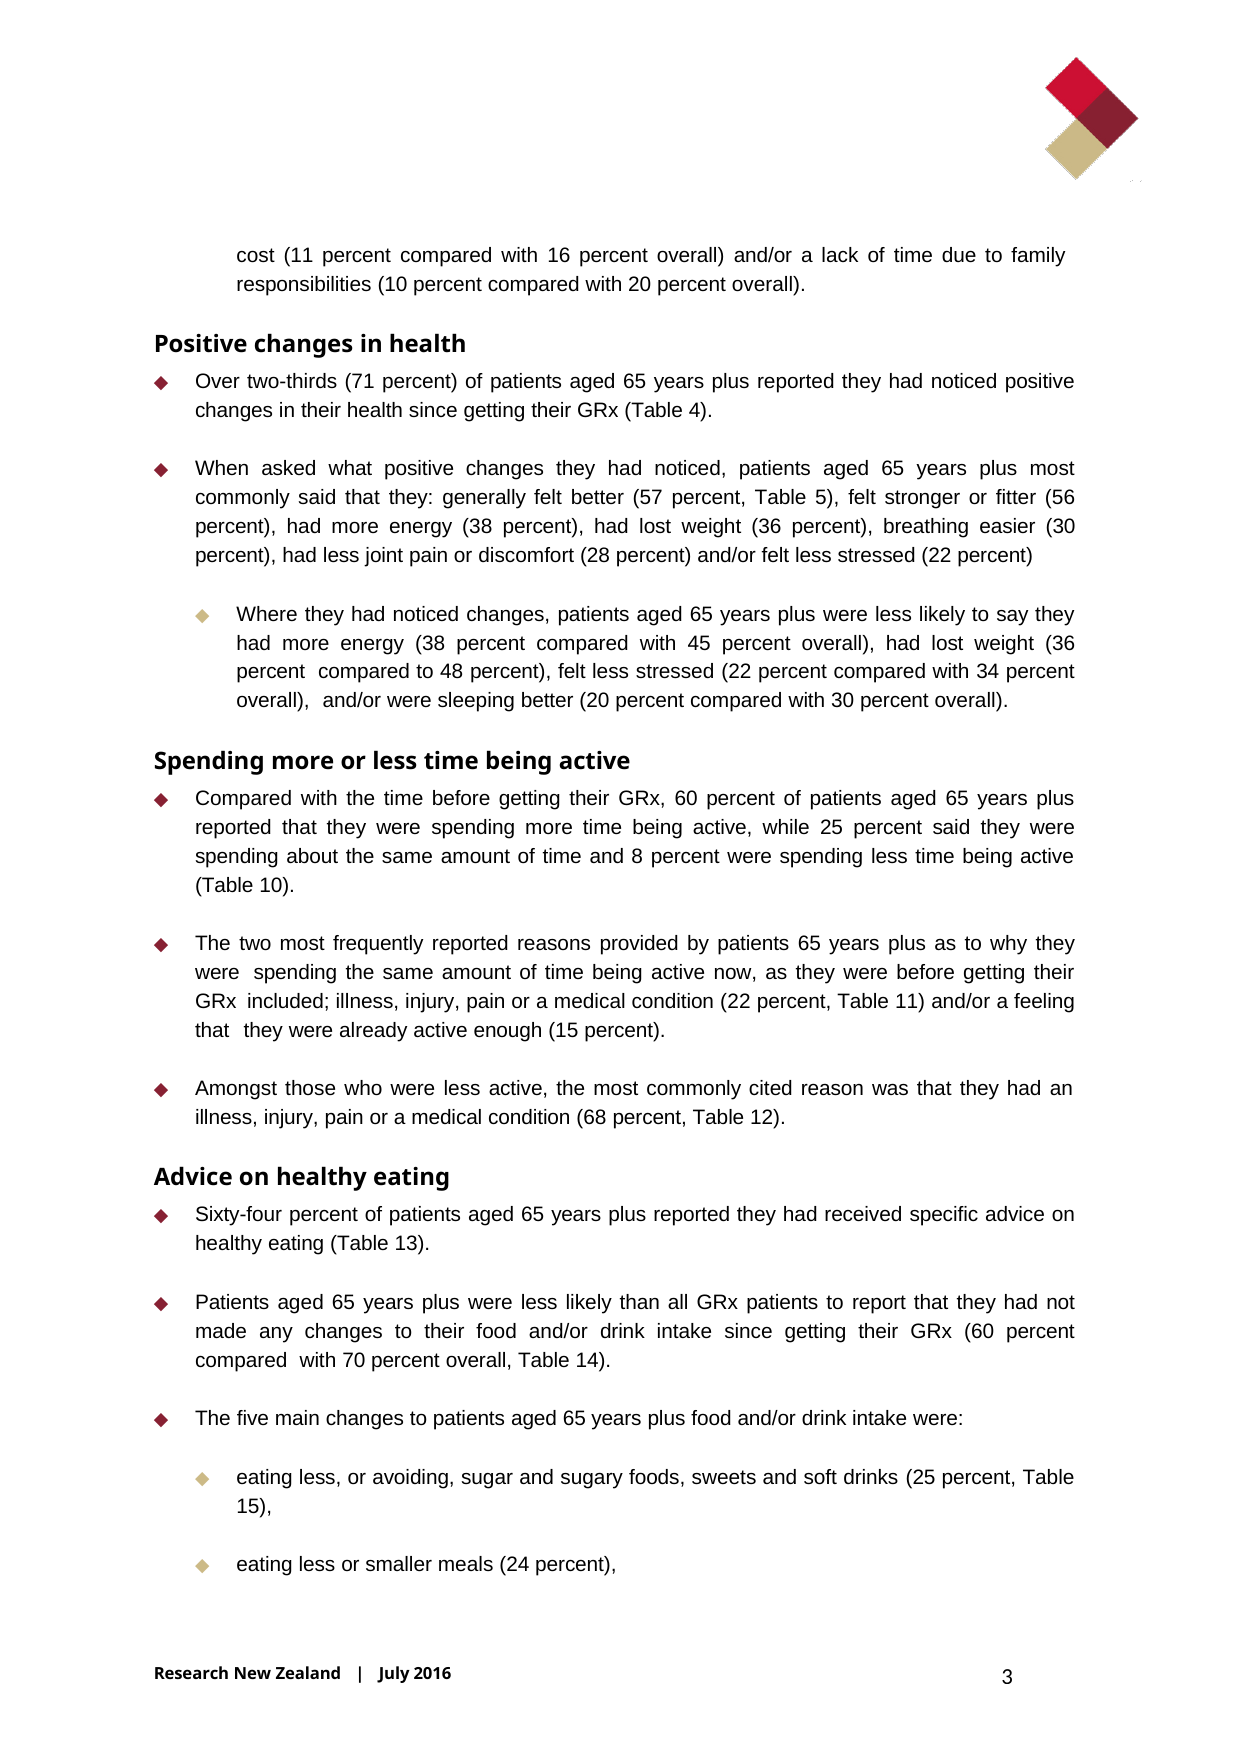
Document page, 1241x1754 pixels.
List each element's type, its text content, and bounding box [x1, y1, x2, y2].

text Spending more or less time being active [153, 743, 1153, 776]
list Patients aged 65 years plus were less likely than all GRx patients to report that they had not made any changes to their food and/or drink intake since getting their GRx (60 percent compared with 70 percent overall, Table 14). [153, 1289, 1075, 1372]
list eating less, or avoiding, sugar and sugary foods, sweets and soft drinks (25 percent, Table 15), [195, 1464, 1075, 1518]
text cost (11 percent compared with 16 percent overall) and/or a lack of time due to family responsibilities (10 percent compared with 20 percent overall). [236, 242, 1067, 295]
picture [1039, 57, 1142, 182]
list Sixty-four percent of patients aged 65 years plus reported they had received specific advice on healthy eating (Table 13). [153, 1202, 1075, 1255]
list The two most frequently reported reasons provided by patients 65 years plus as to why they were spending the same amount of time being active now, as they were before getting their GRx included; illness, injury, pain or a medical condition (22 percent, Table 11) and/or a feeling that they were already active enough (15 percent). [153, 931, 1075, 1041]
list Amongst those who were less active, the most commonly cited reason was that they had an illness, injury, pain or a medical condition (68 percent, Table 12). [153, 1076, 1074, 1129]
list Over two-thirds (71 percent) of patients aged 65 years plus reported they had noticed positive changes in their health since getting their GRx (Table 4). [153, 369, 1074, 422]
text Positive changes in health [153, 327, 1153, 359]
list Compared with the time before getting their GRx, 60 percent of patients aged 65 years plus reported that they were spending more time being active, while 25 percent said they were spending about the same amount of time and 8 percent were spending less time being active (Table 10). [153, 786, 1075, 896]
list Where they had noticed changes, patients aged 65 years plus were less likely to say they had more energy (38 percent compared with 45 percent overall), had lost weight (36 percent compared to 48 percent), felt less stressed (22 percent compared with 34 percent overall), and/or were sleeping better (20 percent compared with 30 percent overall). [195, 601, 1075, 712]
list eating less or smaller meals (24 percent), [195, 1552, 1153, 1576]
text Advice on healthy eating [153, 1160, 1153, 1193]
list When asked what positive changes they had noticed, patients aged 65 years plus most commonly said that they: generally felt better (57 percent, Table 5), felt stronger or fitter (56 percent), had more energy (38 percent), had lost weight (36 percent), breathing easier (30 percent), had less joint pain or discomfort (28 percent) and/or felt less stressed (22 percent) [153, 456, 1075, 567]
list The five main changes to patients aged 65 years plus food and/or drink intake were: [153, 1406, 1153, 1430]
